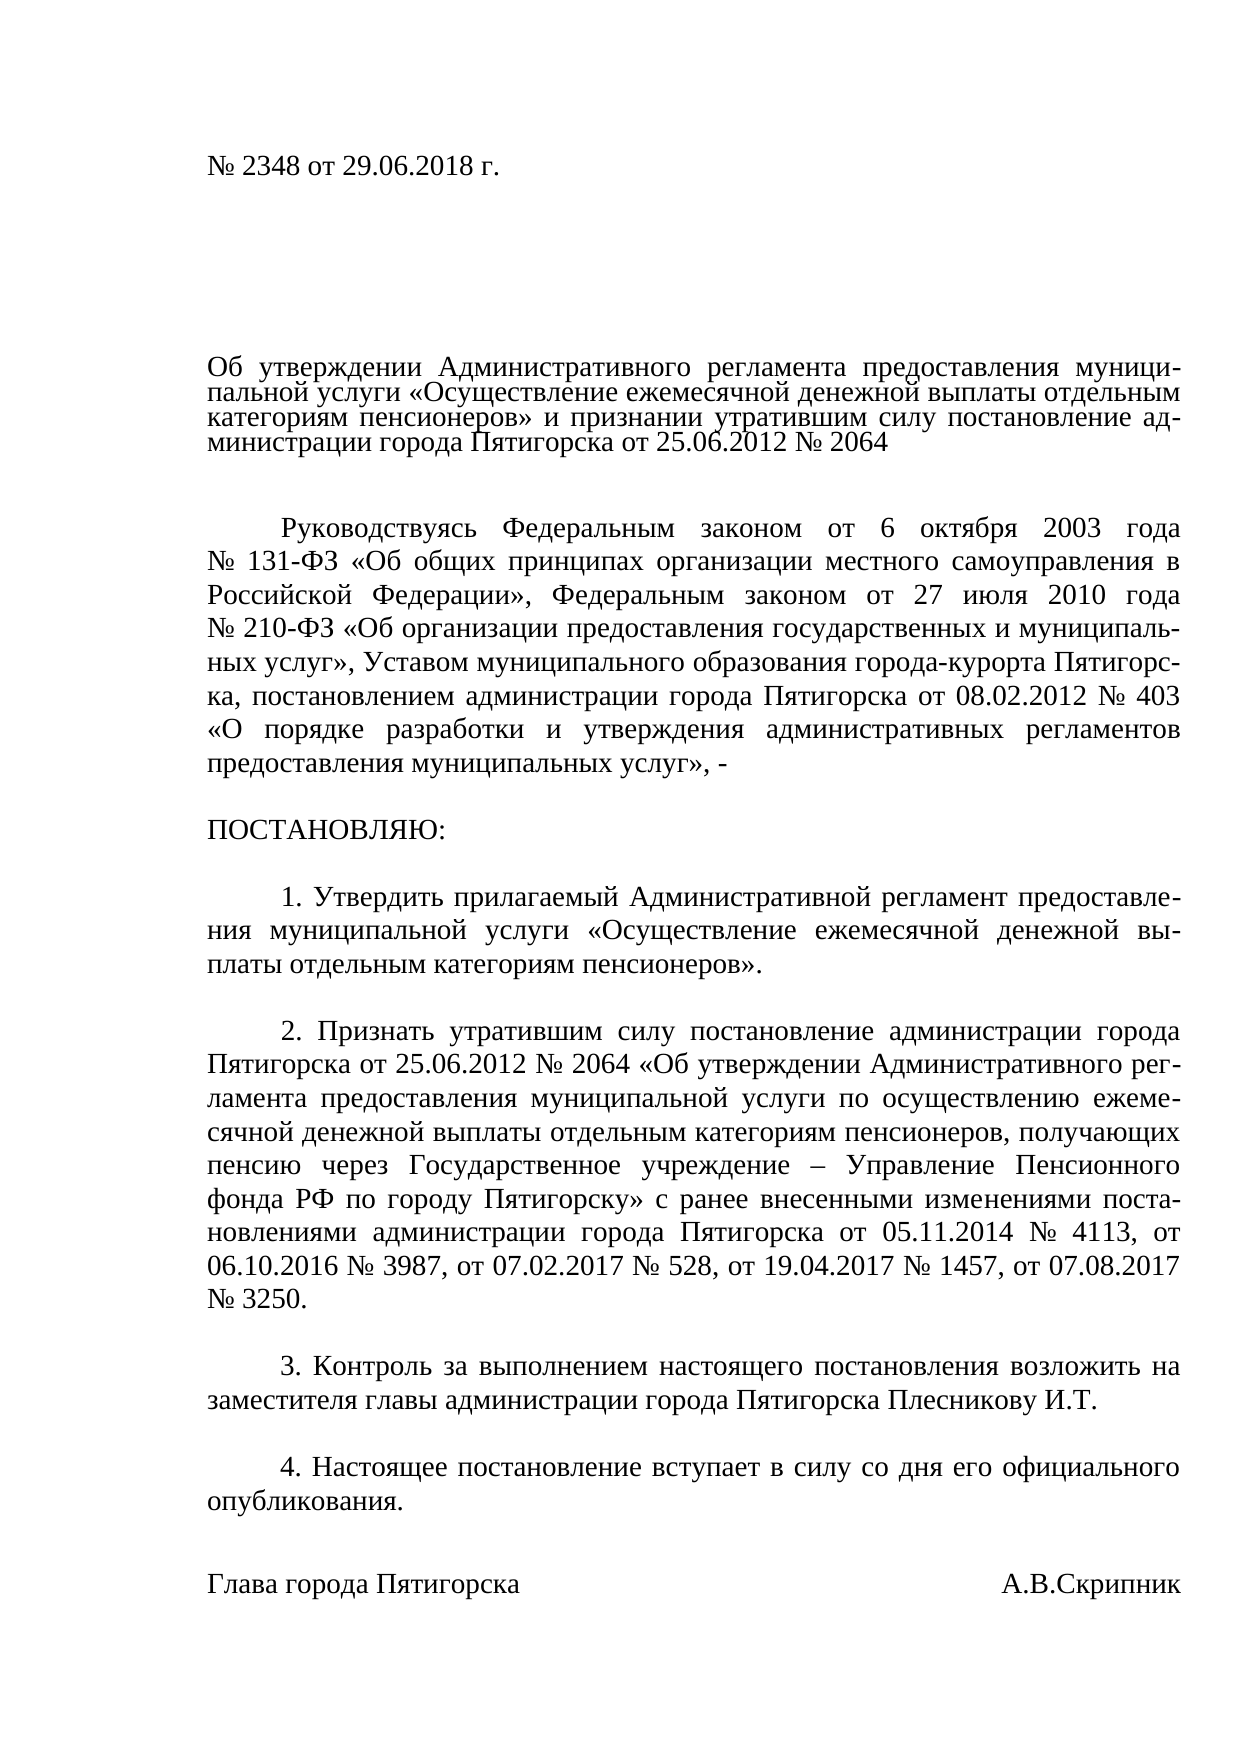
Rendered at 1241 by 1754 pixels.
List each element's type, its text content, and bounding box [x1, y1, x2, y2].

text № 2348 от 29.06.2018 г. [207, 148, 1181, 181]
text Об утверждении Административного регламента предоставления муниципальной услуги «Осуществление ежемесячной денежной выплаты отдельным категориям пенсионеров» и признании утратившим силу постановление администрации города Пятигорска от 25.06.2012 № 2064 [207, 356, 1181, 456]
text ПОСТАНОВЛЯЮ: [207, 812, 1181, 845]
text 2. Признать утратившим силу постановление администрации города Пятигорска от 25.06.2012 № 2064 «Об утверждении Административного регламента предоставления муниципальной услуги по осуществлению ежемесячной денежной выплаты отдельным категориям пенсионеров, получающих пенсию через Государственное учреждение – Управление Пенсионного фонда РФ по городу Пятигорску» с ранее внесенными изменениями постановлениями администрации города Пятигорска от 05.11.2014 № 4113, от 06.10.2016 № 3987, от 07.02.2017 № 528, от 19.04.2017 № 1457, от 07.08.2017 № 3250. [207, 1013, 1181, 1315]
text 4. Настоящее постановление вступает в силу со дня его официального опубликования. [207, 1449, 1181, 1516]
text Глава города Пятигорска А.В.Скрипник [207, 1574, 1181, 1599]
text Руководствуясь Федеральным законом от 6 октября 2003 года № 131-ФЗ «Об общих принципах организации местного самоуправления в Российской Федерации», Федеральным законом от 27 июля № 210-ФЗ «Об организации предоставления государственных и муниципаль-ных услуг», Уставом муниципального образования города-курорта Пятигорс-ка, постановлением администрации города Пятигорска от 08.02.2012 № 403 «О порядке разработки и утверждения административных регламентов предоставления муниципальных услуг», - [207, 510, 1181, 778]
text 3. Контроль за выполнением настоящего постановления возложить на заместителя главы администрации города Пятигорска Плесникову И.Т. [207, 1348, 1181, 1416]
text 1. Утвердить прилагаемый Административной регламент предоставления муниципальной услуги «Осуществление ежемесячной денежной выплаты отдельным категориям пенсионеров». [207, 879, 1181, 979]
